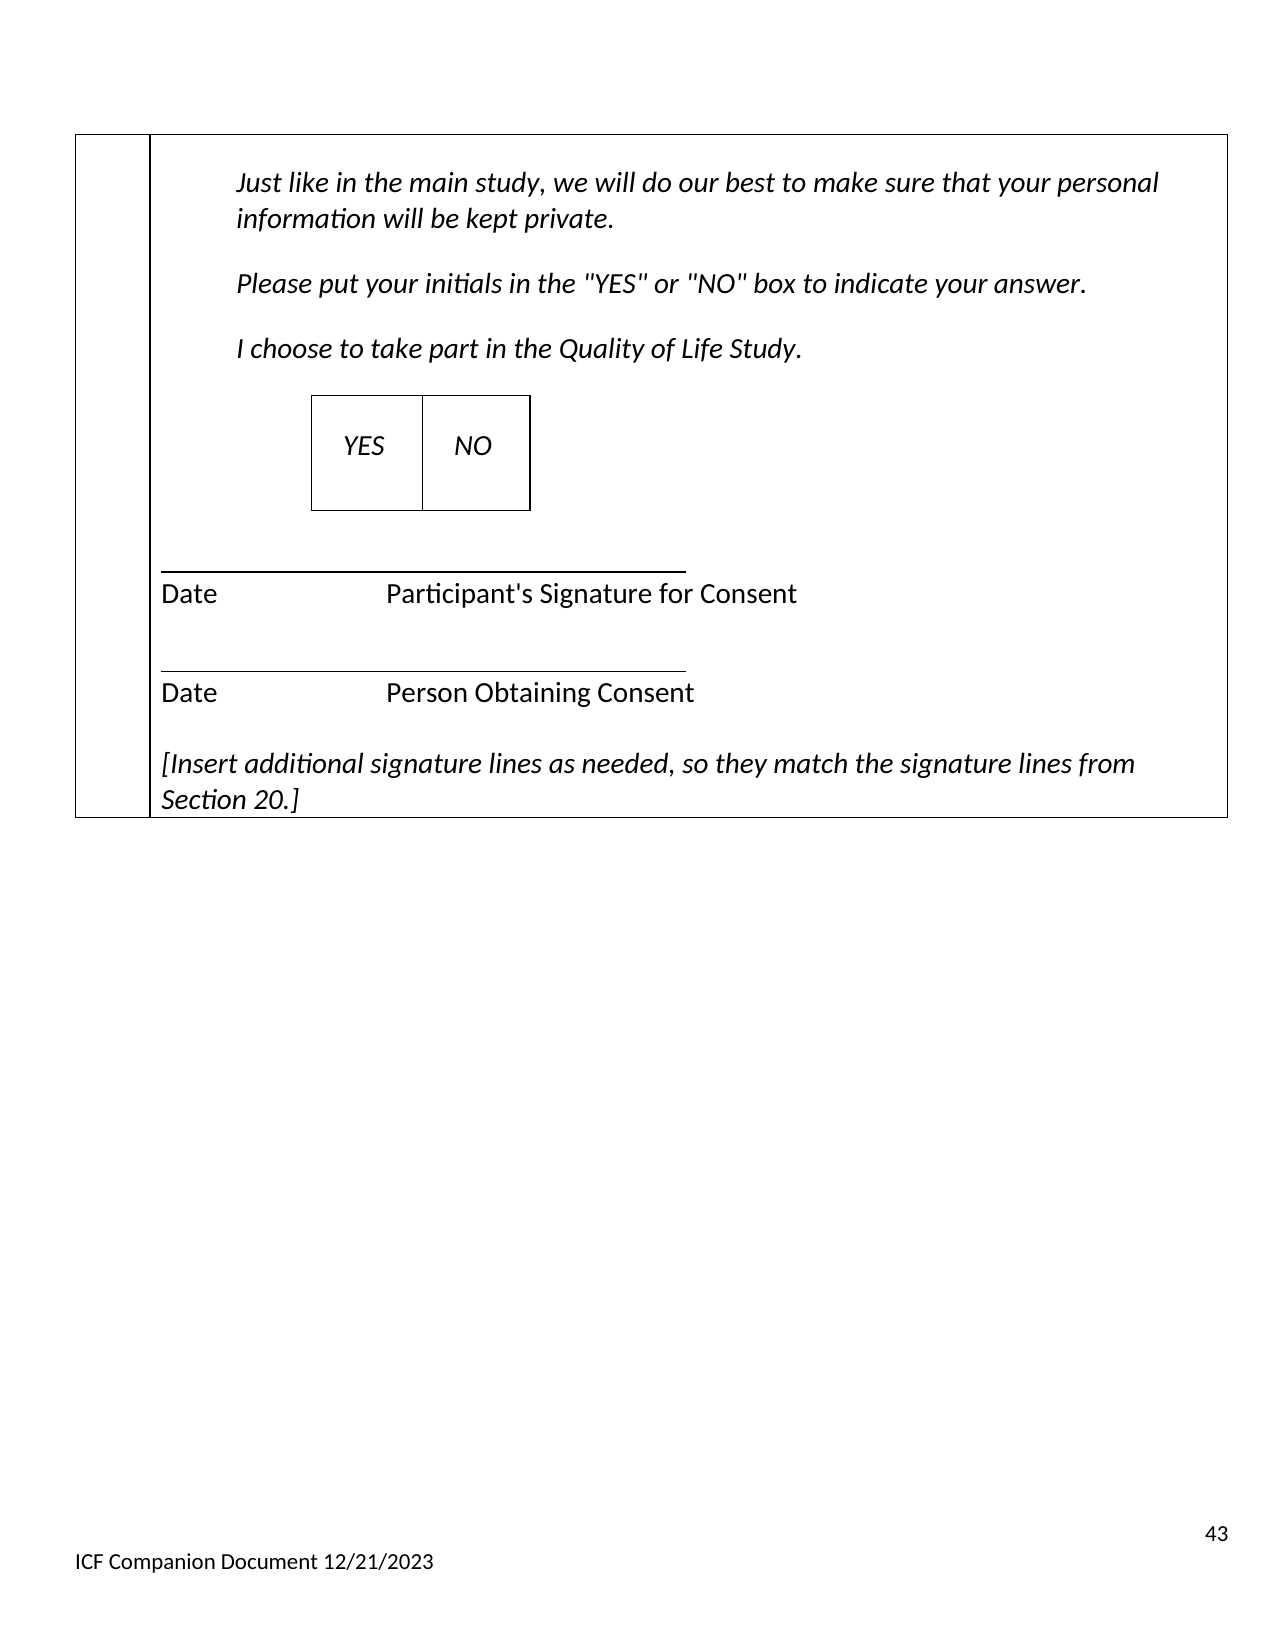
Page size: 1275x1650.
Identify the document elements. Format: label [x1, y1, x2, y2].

table_cell [151, 135, 1227, 817]
table_cell [76, 135, 149, 817]
